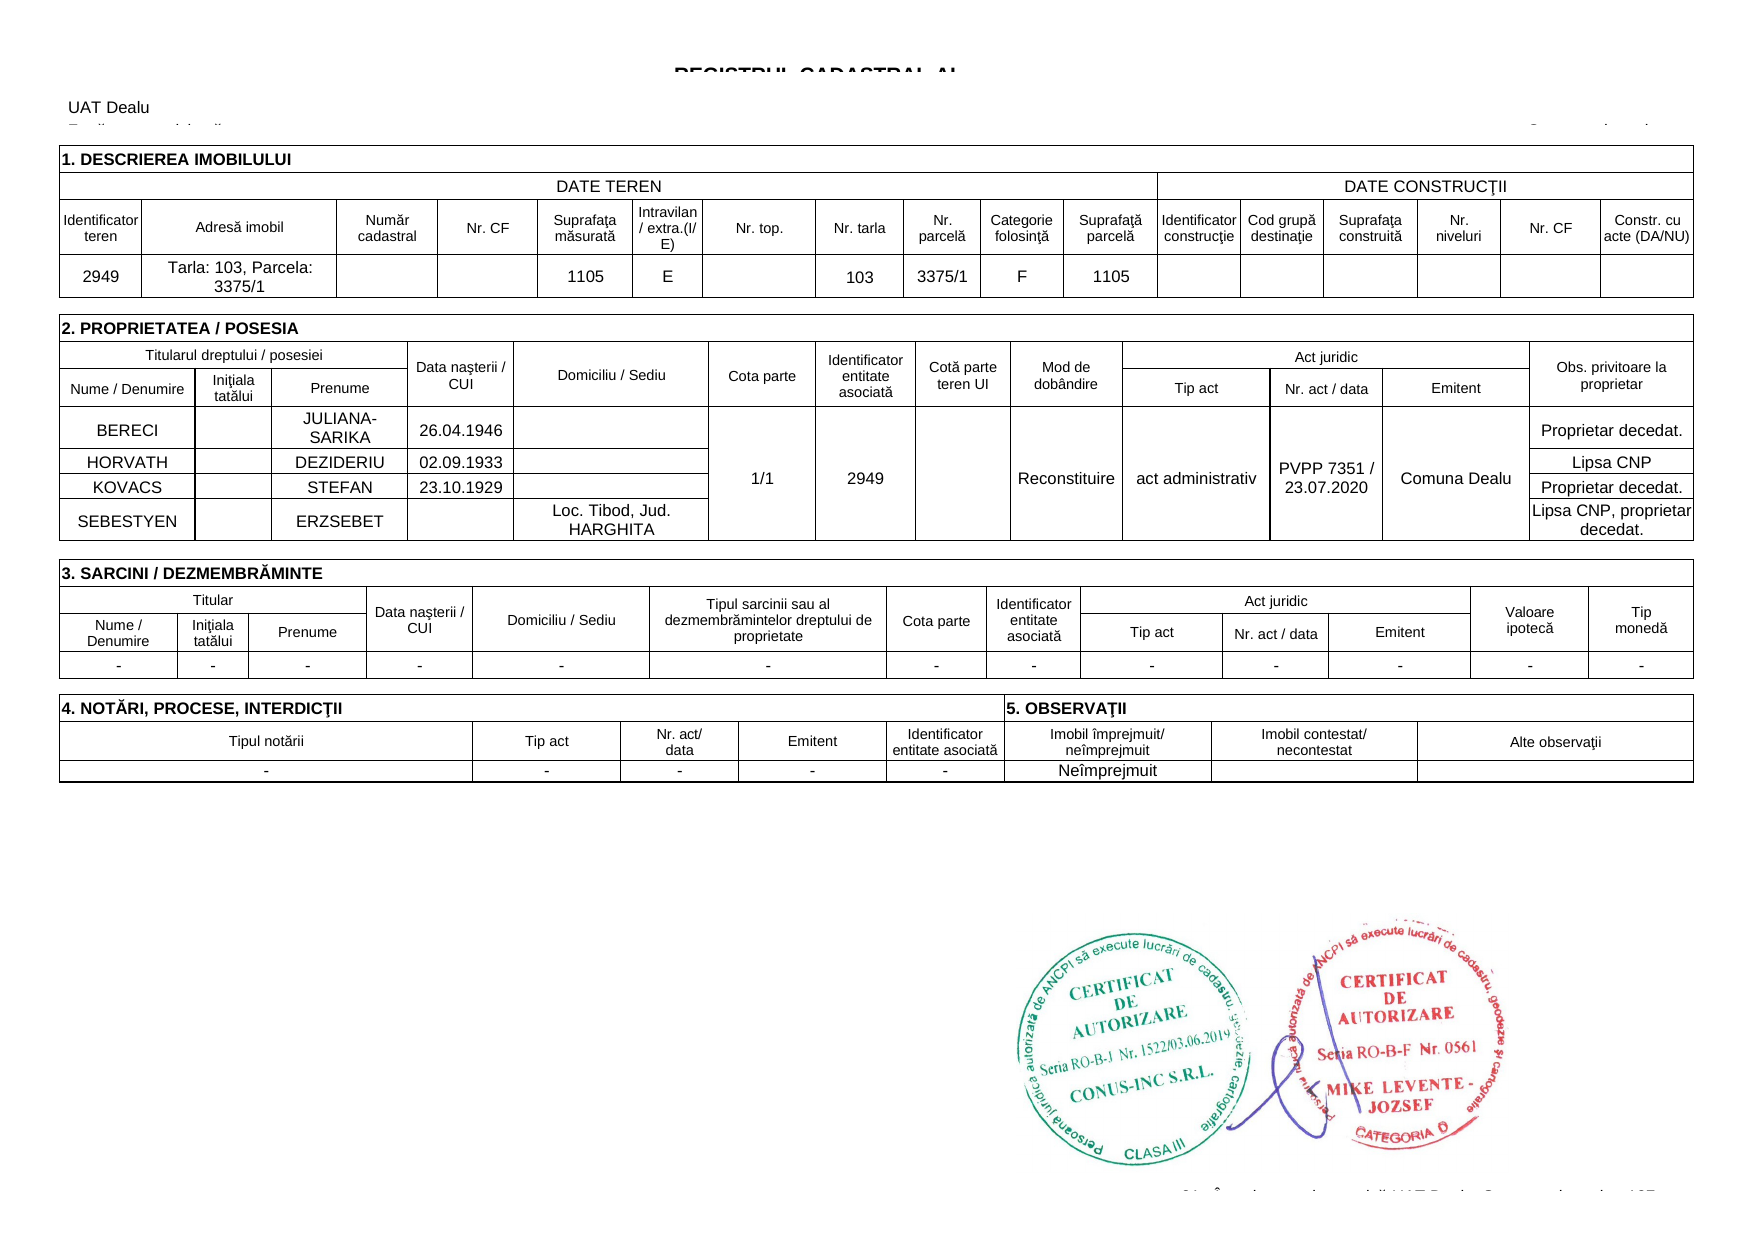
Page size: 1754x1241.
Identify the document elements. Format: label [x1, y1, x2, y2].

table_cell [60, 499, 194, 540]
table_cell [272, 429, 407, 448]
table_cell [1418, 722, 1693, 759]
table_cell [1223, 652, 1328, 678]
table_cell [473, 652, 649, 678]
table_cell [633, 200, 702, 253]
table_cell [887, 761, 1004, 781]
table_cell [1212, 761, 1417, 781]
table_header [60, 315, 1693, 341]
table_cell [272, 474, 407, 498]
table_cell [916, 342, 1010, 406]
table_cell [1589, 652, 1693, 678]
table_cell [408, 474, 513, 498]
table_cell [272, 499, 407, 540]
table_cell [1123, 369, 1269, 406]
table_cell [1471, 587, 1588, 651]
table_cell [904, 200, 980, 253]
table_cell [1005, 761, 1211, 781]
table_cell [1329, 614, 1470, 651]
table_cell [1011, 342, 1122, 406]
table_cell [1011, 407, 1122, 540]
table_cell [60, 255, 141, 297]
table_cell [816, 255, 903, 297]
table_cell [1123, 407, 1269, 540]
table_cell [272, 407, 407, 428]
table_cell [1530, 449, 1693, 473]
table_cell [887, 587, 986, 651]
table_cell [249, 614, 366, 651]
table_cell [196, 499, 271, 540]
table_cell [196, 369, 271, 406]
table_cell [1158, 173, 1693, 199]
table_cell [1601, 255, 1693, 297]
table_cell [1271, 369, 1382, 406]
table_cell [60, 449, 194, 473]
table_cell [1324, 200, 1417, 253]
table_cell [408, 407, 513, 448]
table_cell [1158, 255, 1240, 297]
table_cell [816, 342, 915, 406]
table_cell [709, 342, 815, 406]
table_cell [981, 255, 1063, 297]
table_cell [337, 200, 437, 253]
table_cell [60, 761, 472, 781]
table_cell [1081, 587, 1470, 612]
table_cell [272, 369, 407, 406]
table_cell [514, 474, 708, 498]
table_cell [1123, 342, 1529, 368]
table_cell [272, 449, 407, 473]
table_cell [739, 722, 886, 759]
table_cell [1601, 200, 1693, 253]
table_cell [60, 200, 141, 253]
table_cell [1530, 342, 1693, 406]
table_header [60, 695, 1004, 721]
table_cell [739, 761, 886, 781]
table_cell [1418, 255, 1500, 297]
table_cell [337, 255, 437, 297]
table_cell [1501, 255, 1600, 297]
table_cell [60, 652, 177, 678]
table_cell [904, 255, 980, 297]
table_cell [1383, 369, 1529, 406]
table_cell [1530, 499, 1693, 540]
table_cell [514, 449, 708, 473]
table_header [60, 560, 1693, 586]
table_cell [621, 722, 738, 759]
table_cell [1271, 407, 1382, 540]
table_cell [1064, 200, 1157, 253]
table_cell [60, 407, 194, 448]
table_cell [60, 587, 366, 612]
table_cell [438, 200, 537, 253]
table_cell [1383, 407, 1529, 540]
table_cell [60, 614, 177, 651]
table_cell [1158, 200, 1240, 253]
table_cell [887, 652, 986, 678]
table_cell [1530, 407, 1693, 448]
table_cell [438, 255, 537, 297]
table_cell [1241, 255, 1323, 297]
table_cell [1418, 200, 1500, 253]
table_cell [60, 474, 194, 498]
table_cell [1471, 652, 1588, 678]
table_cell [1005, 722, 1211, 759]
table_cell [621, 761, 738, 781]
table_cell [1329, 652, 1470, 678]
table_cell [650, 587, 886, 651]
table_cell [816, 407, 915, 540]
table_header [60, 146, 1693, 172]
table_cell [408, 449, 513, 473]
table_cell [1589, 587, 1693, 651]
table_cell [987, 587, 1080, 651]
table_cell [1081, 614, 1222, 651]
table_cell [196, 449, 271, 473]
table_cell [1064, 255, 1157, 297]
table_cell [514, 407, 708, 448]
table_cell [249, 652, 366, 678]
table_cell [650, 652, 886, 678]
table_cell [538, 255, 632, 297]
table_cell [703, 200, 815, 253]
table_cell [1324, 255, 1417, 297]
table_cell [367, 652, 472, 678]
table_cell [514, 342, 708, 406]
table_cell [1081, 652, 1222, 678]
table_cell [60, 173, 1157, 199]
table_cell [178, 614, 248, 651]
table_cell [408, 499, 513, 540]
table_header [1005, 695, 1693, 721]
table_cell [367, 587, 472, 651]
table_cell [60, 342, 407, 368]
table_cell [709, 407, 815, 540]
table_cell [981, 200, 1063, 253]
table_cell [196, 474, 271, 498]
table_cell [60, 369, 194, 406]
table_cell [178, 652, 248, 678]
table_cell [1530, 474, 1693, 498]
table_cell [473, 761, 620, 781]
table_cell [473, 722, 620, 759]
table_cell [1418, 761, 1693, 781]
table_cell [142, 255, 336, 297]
picture [1016, 913, 1509, 1173]
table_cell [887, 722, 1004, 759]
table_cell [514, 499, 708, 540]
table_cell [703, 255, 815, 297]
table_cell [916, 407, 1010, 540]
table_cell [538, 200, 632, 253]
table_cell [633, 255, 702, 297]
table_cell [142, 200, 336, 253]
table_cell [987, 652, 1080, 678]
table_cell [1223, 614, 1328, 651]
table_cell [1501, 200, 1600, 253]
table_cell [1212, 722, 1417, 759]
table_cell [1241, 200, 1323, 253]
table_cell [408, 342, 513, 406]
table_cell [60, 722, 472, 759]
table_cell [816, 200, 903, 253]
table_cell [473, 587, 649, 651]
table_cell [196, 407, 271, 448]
